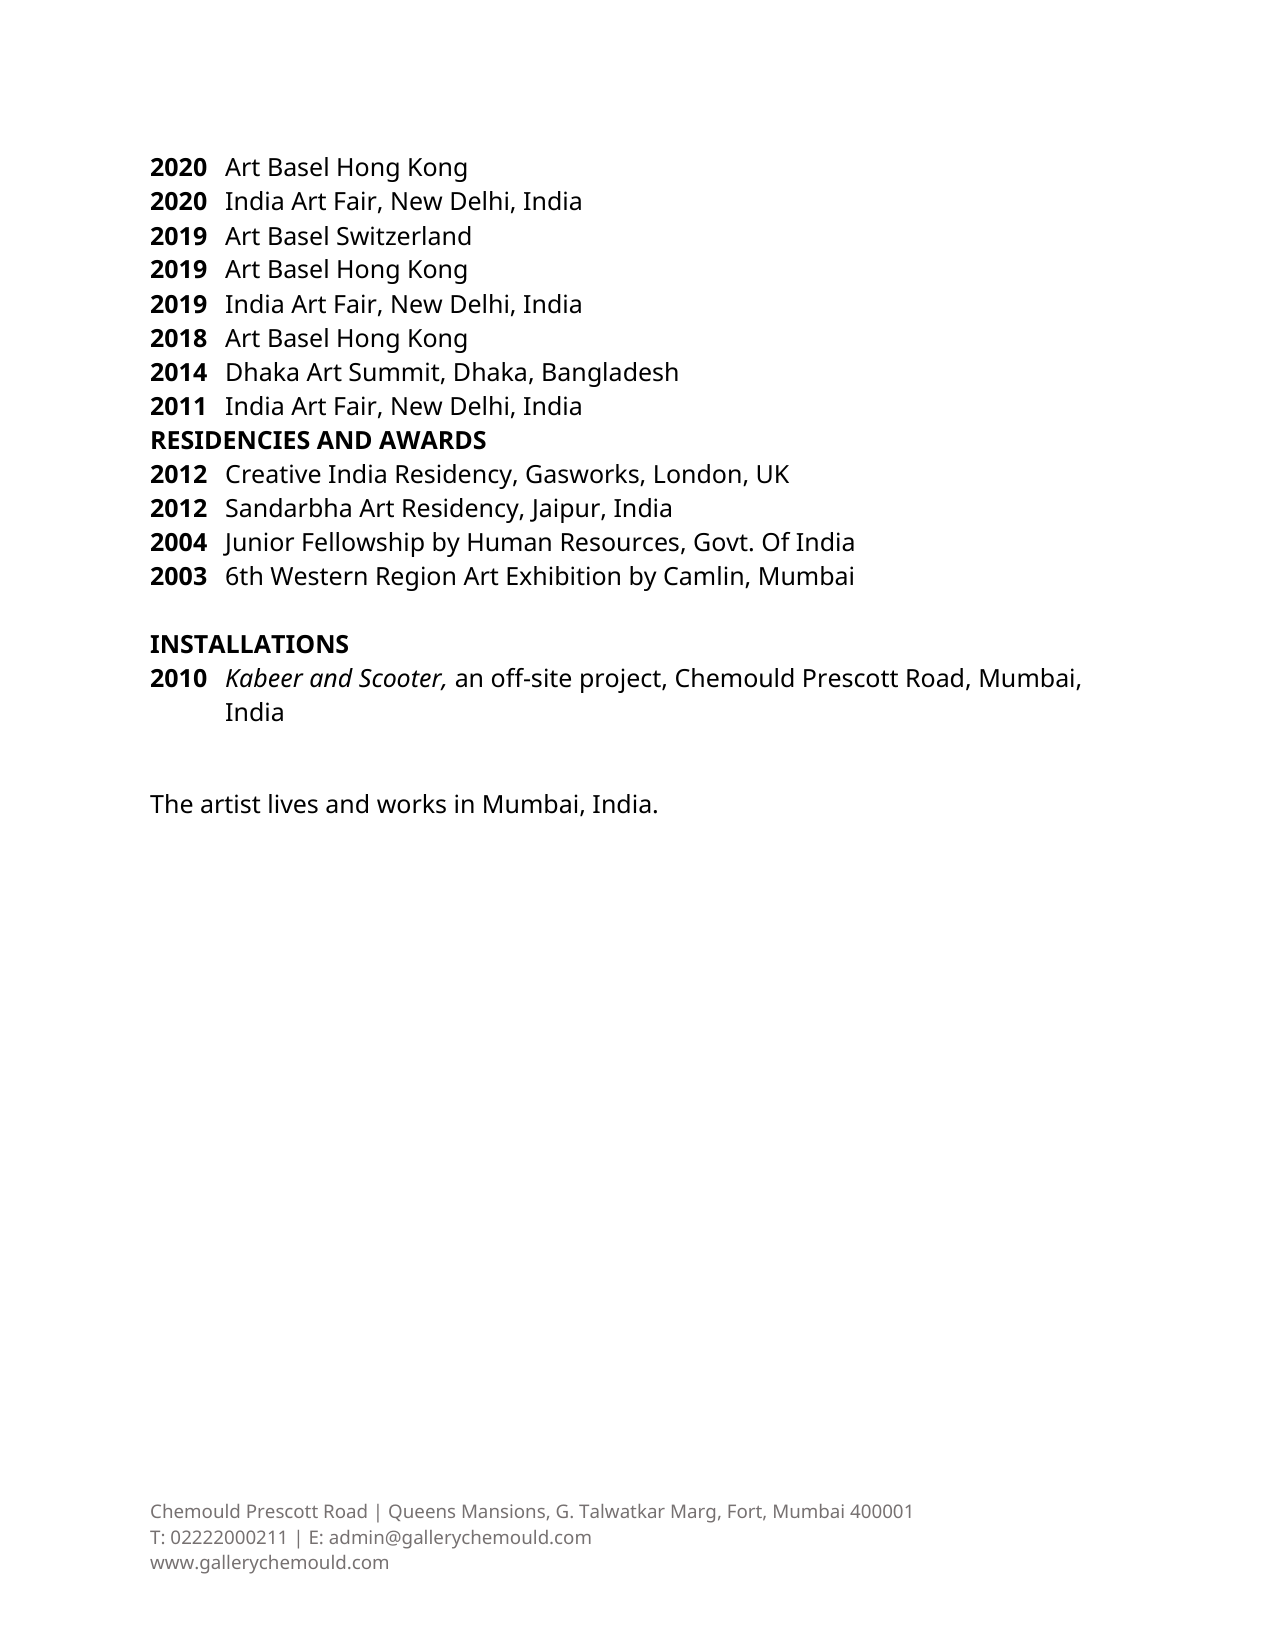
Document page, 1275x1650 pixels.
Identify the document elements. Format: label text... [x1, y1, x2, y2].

text 2019 Art Basel Switzerland [150, 218, 1125, 252]
text The artist lives and works in Mumbai, India. [150, 787, 1125, 821]
text 2018 Art Basel Hong Kong [150, 320, 1125, 354]
text 2020 Art Basel Hong Kong [150, 150, 1125, 184]
text 2011 India Art Fair, New Delhi, India [150, 388, 1125, 422]
text 2014 Dhaka Art Summit, Dhaka, Bangladesh [150, 354, 1125, 388]
text RESIDENCIES AND AWARDS [150, 422, 1125, 457]
text 2003 6th Western Region Art Exhibition by Camlin, Mumbai [150, 559, 1125, 593]
text 2004 Junior Fellowship by Human Resources, Govt. Of India [150, 525, 1125, 559]
text 2020 India Art Fair, New Delhi, India [150, 184, 1125, 218]
text 2012 Sandarbha Art Residency, Jaipur, India [150, 491, 1125, 525]
text 2019 Art Basel Hong Kong [150, 252, 1125, 286]
text 2019 India Art Fair, New Delhi, India [150, 286, 1125, 320]
text 2010 Kabeer and Scooter, an off-site project, Chemould Prescott Road, Mumbai, India [150, 661, 1125, 729]
text 2012 Creative India Residency, Gasworks, London, UK [150, 457, 1125, 491]
text INSTALLATIONS [150, 627, 1125, 661]
